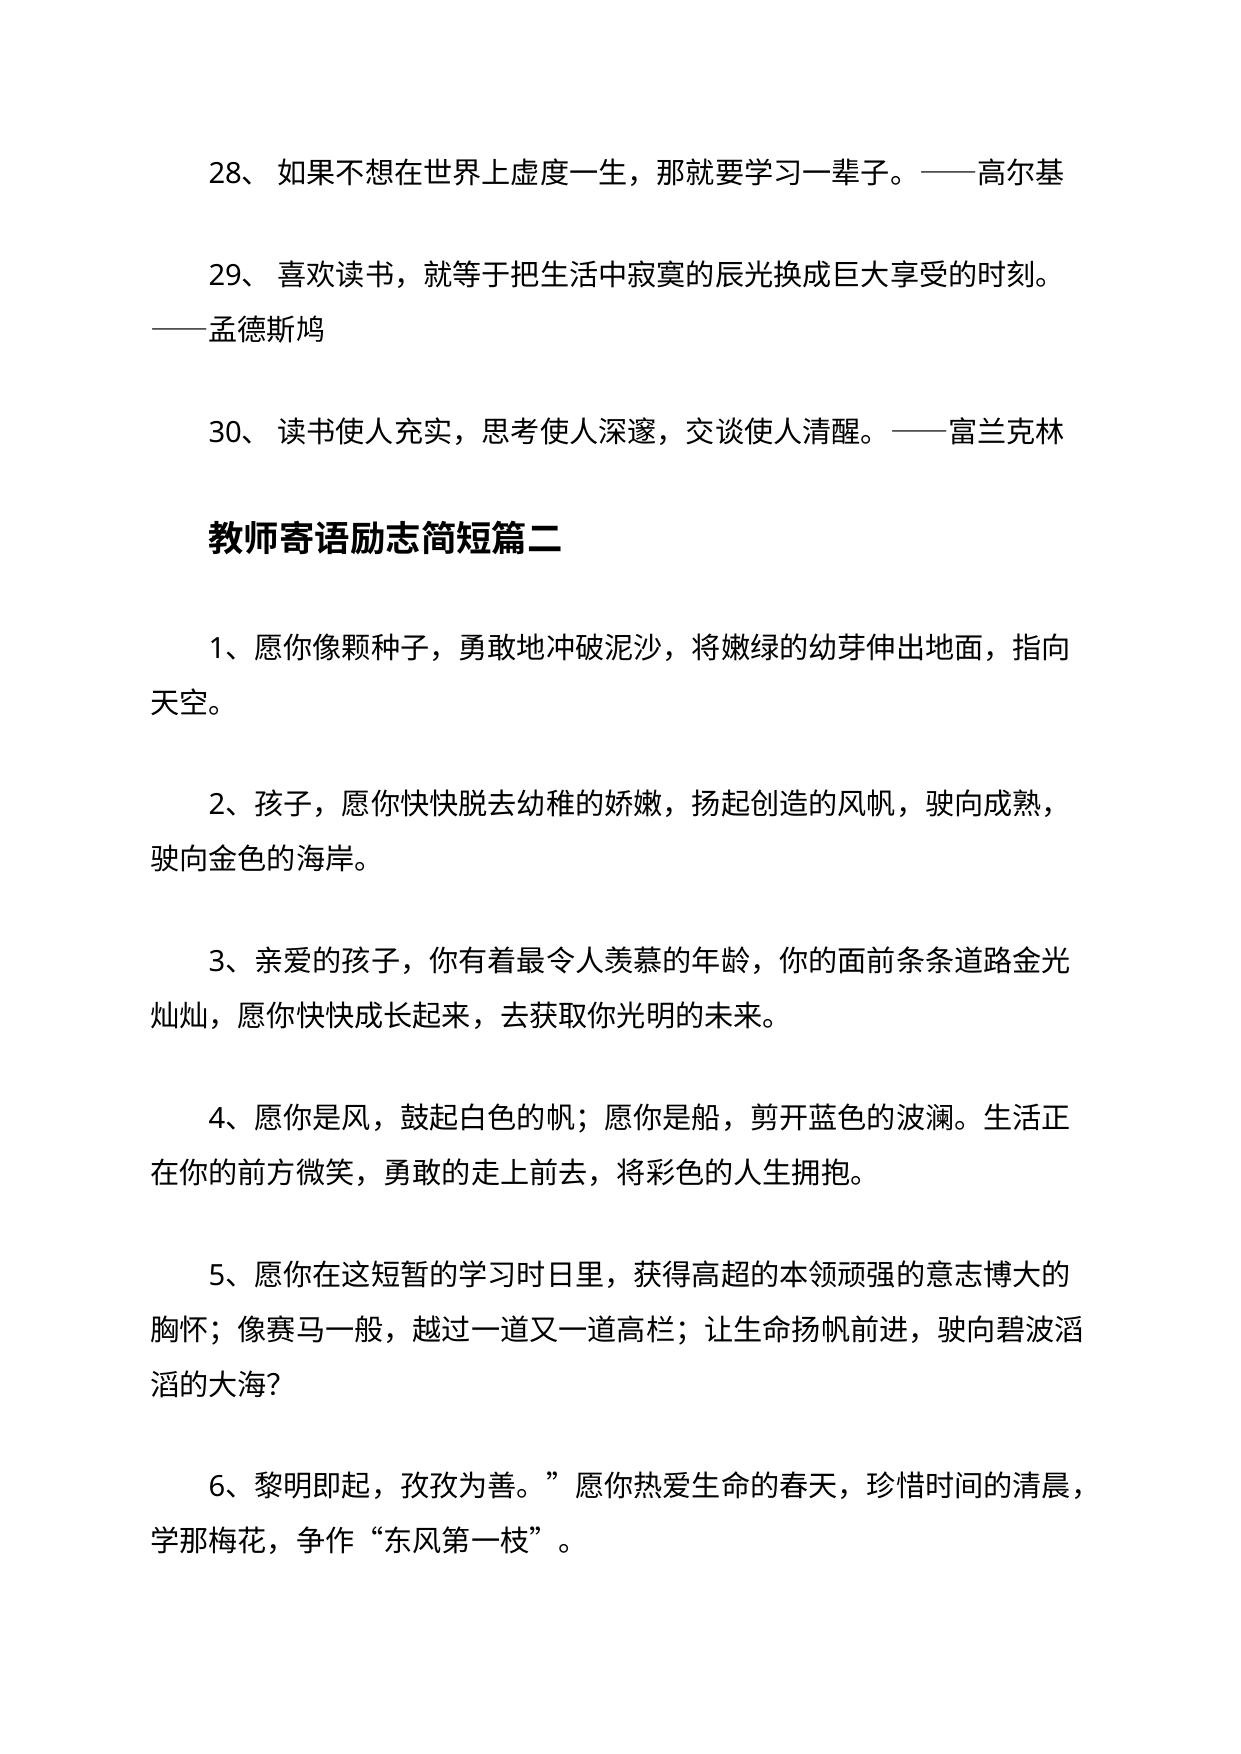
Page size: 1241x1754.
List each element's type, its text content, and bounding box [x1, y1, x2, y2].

text 30、 读书使人充实，思考使人深邃，交谈使人清醒。——富兰克林 [150, 409, 1090, 451]
text 3、亲爱的孩子，你有着最令人羡慕的年龄，你的面前条条道路金光灿灿，愿你快快成长起来，去获取你光明的未来。 [150, 938, 1090, 1035]
text 教师寄语励志简短篇二 [150, 511, 1090, 562]
text 6、黎明即起，孜孜为善。”愿你热爱生命的春天，珍惜时间的清晨，学那梅花，争作“东风第一枝”。 [150, 1463, 1090, 1560]
text 2、孩子，愿你快快脱去幼稚的娇嫩，扬起创造的风帆，驶向成熟，驶向金色的海岸。 [150, 781, 1090, 878]
text 1、愿你像颗种子，勇敢地冲破泥沙，将嫩绿的幼芽伸出地面，指向天空。 [150, 624, 1090, 721]
text 28、 如果不想在世界上虚度一生，那就要学习一辈子。——高尔基 [150, 150, 1090, 192]
text 4、愿你是风，鼓起白色的帆；愿你是船，剪开蓝色的波澜。生活正在你的前方微笑，勇敢的走上前去，将彩色的人生拥抱。 [150, 1094, 1090, 1192]
text 29、 喜欢读书，就等于把生活中寂寞的辰光换成巨大享受的时刻。——孟德斯鸠 [150, 252, 1090, 349]
text 5、愿你在这短暂的学习时日里，获得高超的本领顽强的意志博大的胸怀；像赛马一般，越过一道又一道高栏；让生命扬帆前进，驶向碧波滔滔的大海？ [150, 1251, 1090, 1403]
